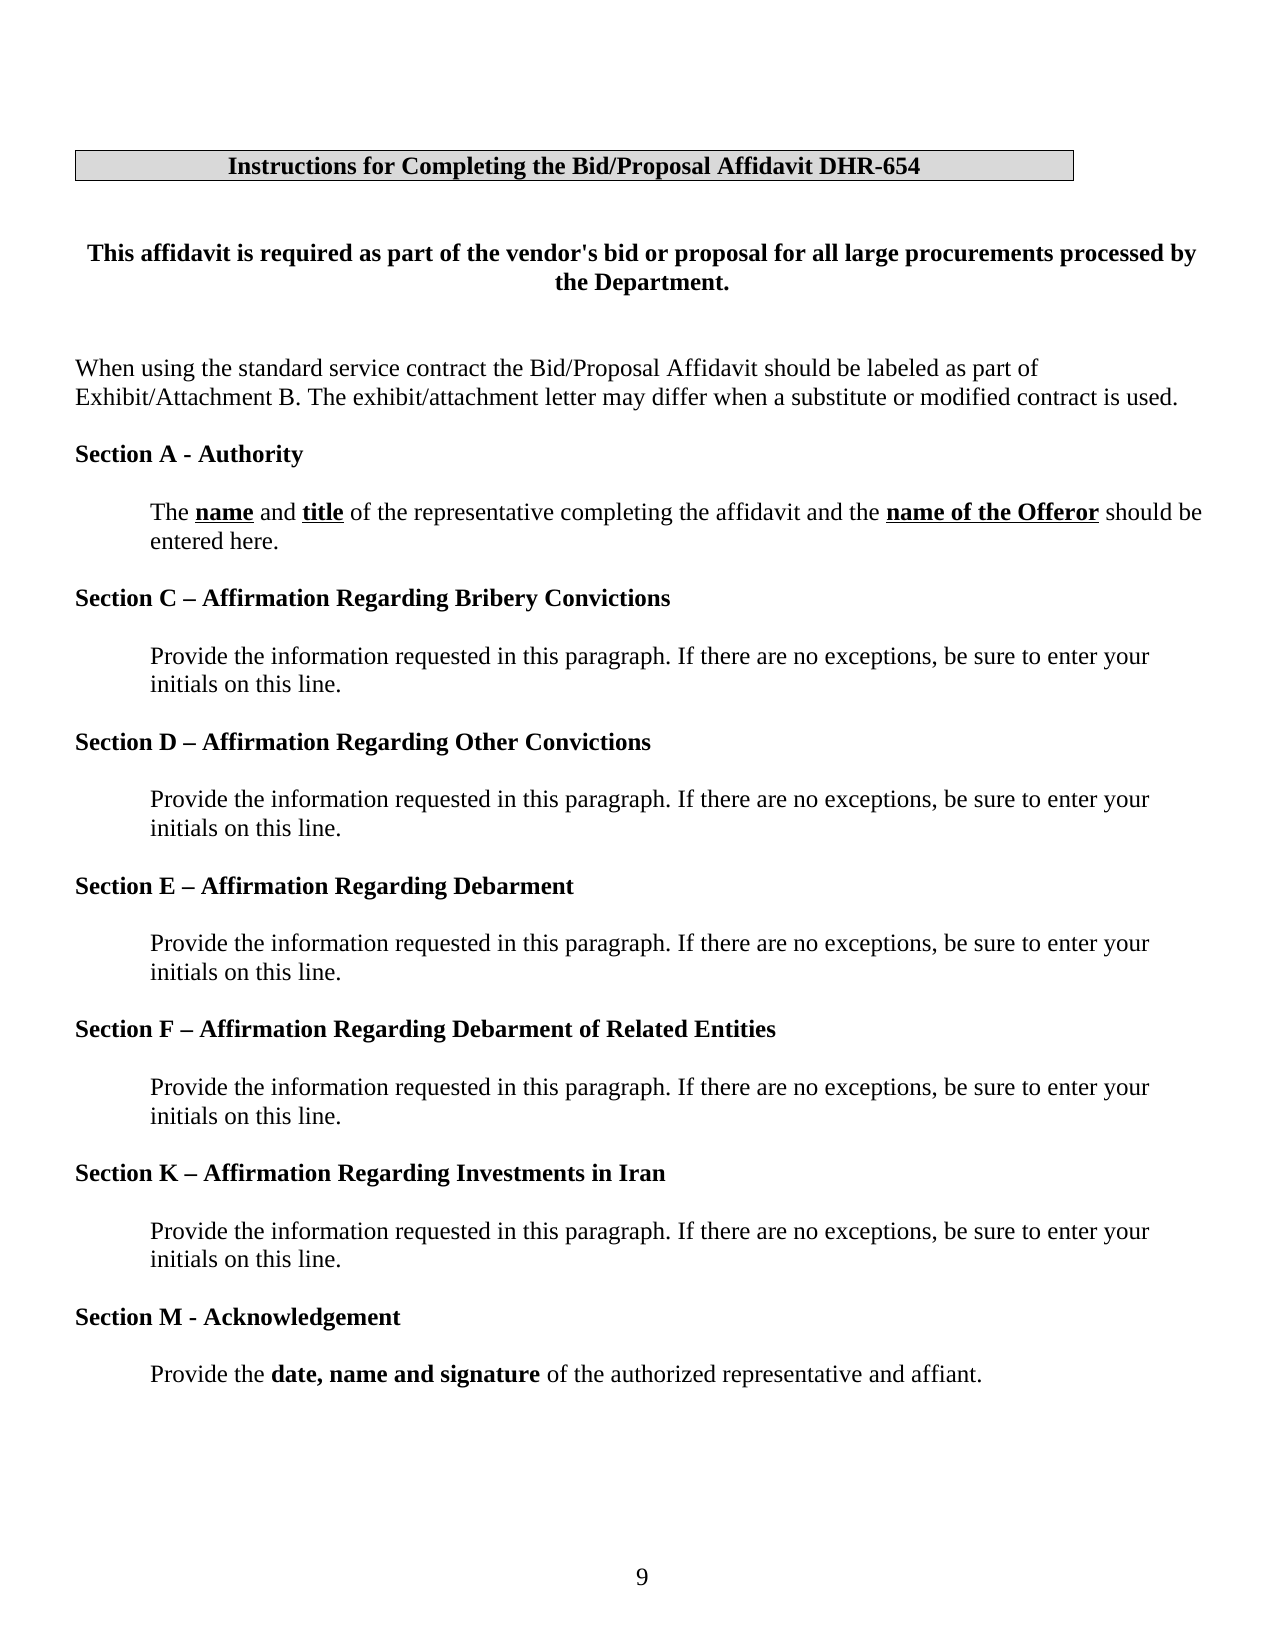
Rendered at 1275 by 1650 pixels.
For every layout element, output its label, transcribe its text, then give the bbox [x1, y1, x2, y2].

text Provide the information requested in this paragraph. If there are no exceptions, be sure to enter your initials on this line. [150, 1072, 1209, 1129]
text Section E – Affirmation Regarding Debarment [75, 871, 1209, 899]
text This affidavit is required as part of the vendor's bid or proposal for all large procurements processed by the Department. [75, 238, 1209, 296]
text Section C – Affirmation Regarding Bribery Convictions [75, 583, 1209, 612]
text Provide the information requested in this paragraph. If there are no exceptions, be sure to enter your initials on this line. [150, 784, 1209, 842]
text Section K – Affirmation Regarding Investments in Iran [75, 1158, 1209, 1187]
text Provide the date, name and signature of the authorized representative and affiant. [150, 1359, 1209, 1388]
text Section M - Acknowledgement [75, 1302, 1209, 1331]
text The name and title of the representative completing the affidavit and the name of the Offeror should be entered here. [150, 497, 1209, 554]
text Provide the information requested in this paragraph. If there are no exceptions, be sure to enter your initials on this line. [150, 928, 1209, 986]
text Section A - Authority [75, 439, 1209, 468]
text When using the standard service contract the Bid/Proposal Affidavit should be labeled as part of Exhibit/Attachment B. The exhibit/attachment letter may differ when a substitute or modified contract is used. [75, 353, 1209, 411]
text Section F – Affirmation Regarding Debarment of Related Entities [75, 1014, 1209, 1043]
table_header Instructions for Completing the Bid/Proposal Affidavit DHR-654 [76, 151, 1073, 180]
text Provide the information requested in this paragraph. If there are no exceptions, be sure to enter your initials on this line. [150, 1216, 1209, 1273]
text Provide the information requested in this paragraph. If there are no exceptions, be sure to enter your initials on this line. [150, 641, 1209, 698]
text Section D – Affirmation Regarding Other Convictions [75, 727, 1209, 756]
